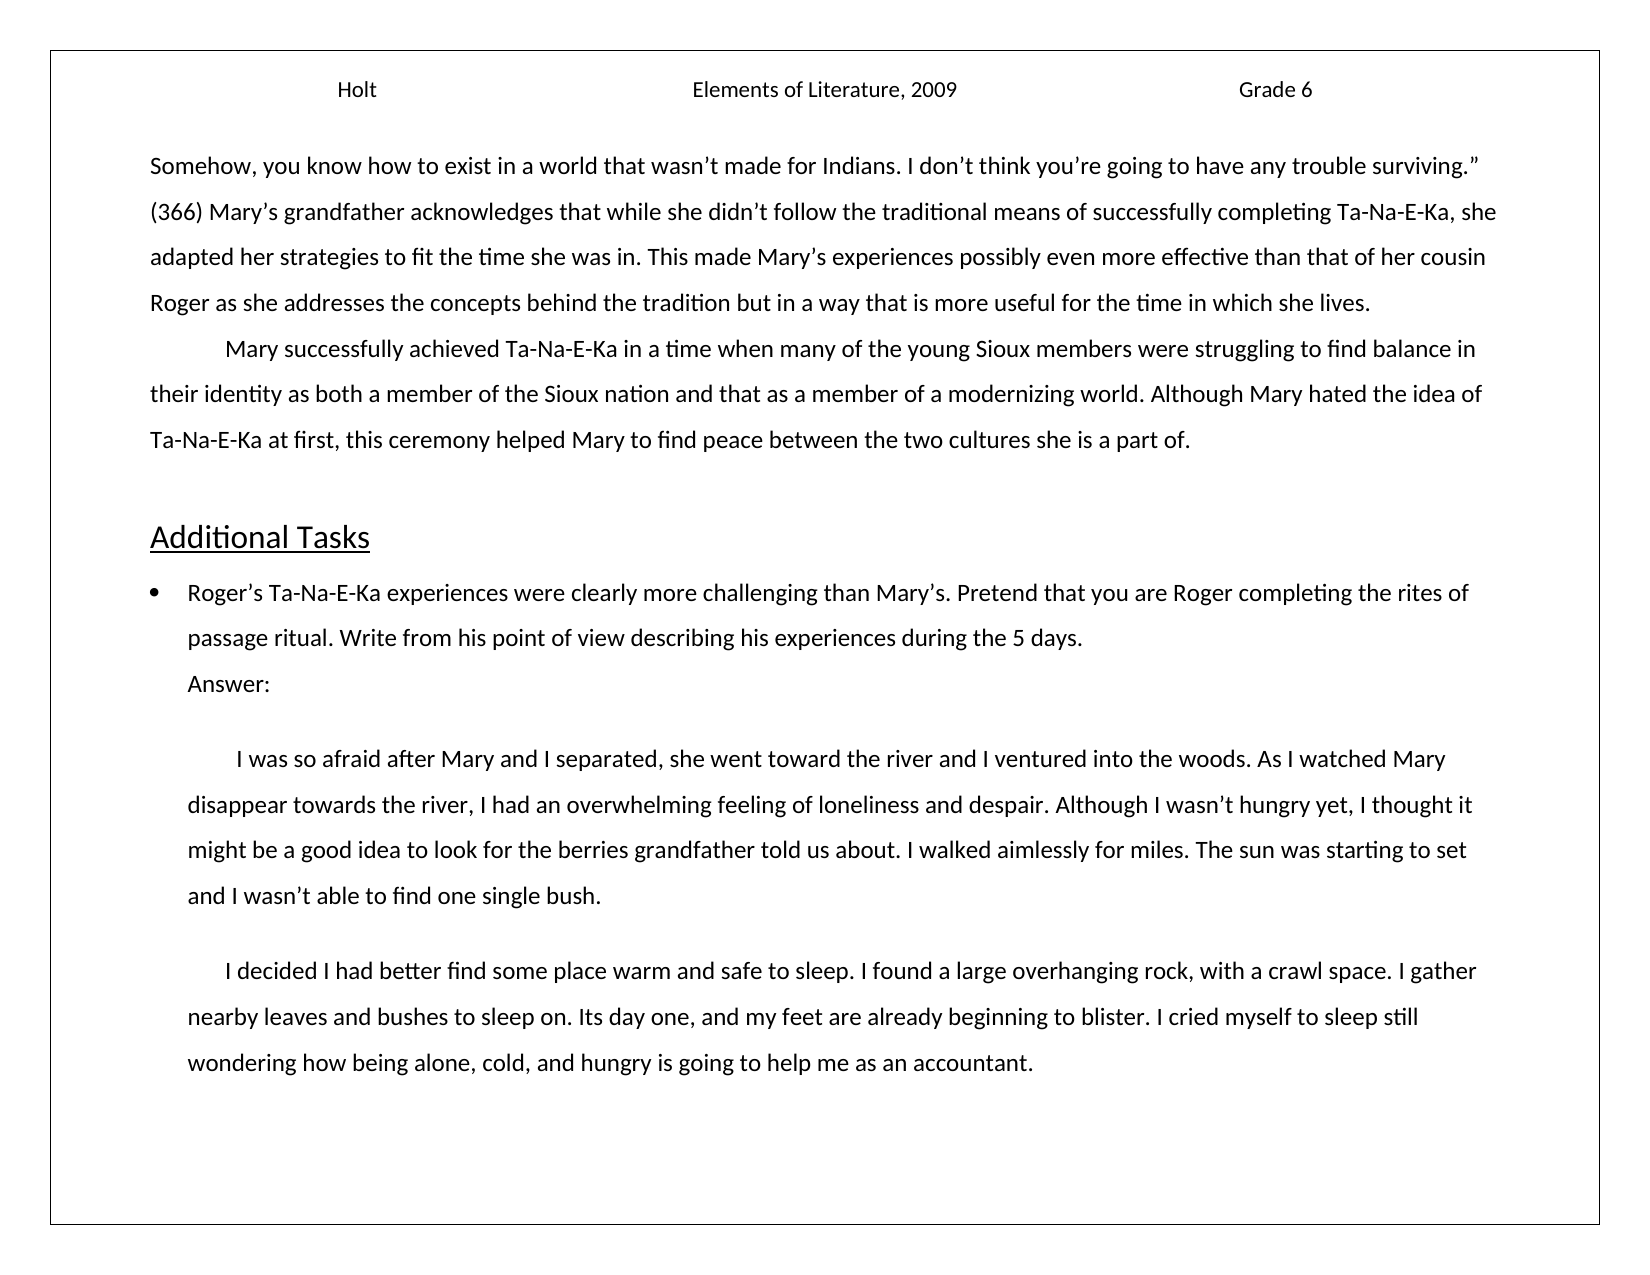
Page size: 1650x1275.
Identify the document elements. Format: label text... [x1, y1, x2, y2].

text Answer: [187, 668, 1500, 699]
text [150, 150, 1500, 318]
text I was so afraid after Mary and I separated, she went toward the river and I ventured into the woods. As I watched Mary disappear towards the river, I had an overwhelming feeling of loneliness and despair. Although I wasn’t hungry yet, I thought it might be a good idea to look for the berries grandfather told us about. I walked aimlessly for miles. The sun was starting to set and I wasn’t able to find one single bush. [187, 743, 1500, 911]
text Additional Tasks [150, 516, 1500, 557]
text Mary successfully achieved Ta-Na-E-Ka in a time when many of the young Sioux members were struggling to find balance in their identity as both a member of the Sioux nation and that as a member of a modernizing world. Although Mary hated the idea of Ta-Na-E-Ka at first, this ceremony helped Mary to find peace between the two cultures she is a part of. [150, 333, 1500, 455]
text I decided I had better find some place warm and safe to sleep. I found a large overhanging rock, with a crawl space. I gather nearby leaves and bushes to sleep on. Its day one, and my feet are already beginning to blister. I cried myself to sleep still wondering how being alone, cold, and hungry is going to help me as an accountant. [187, 955, 1500, 1077]
list Roger’s Ta-Na-E-Ka experiences were clearly more challenging than Mary’s. Pretend that you are Roger completing the rites of passage ritual. Write from his point of view describing his experiences during the 5 days. [150, 577, 1500, 653]
